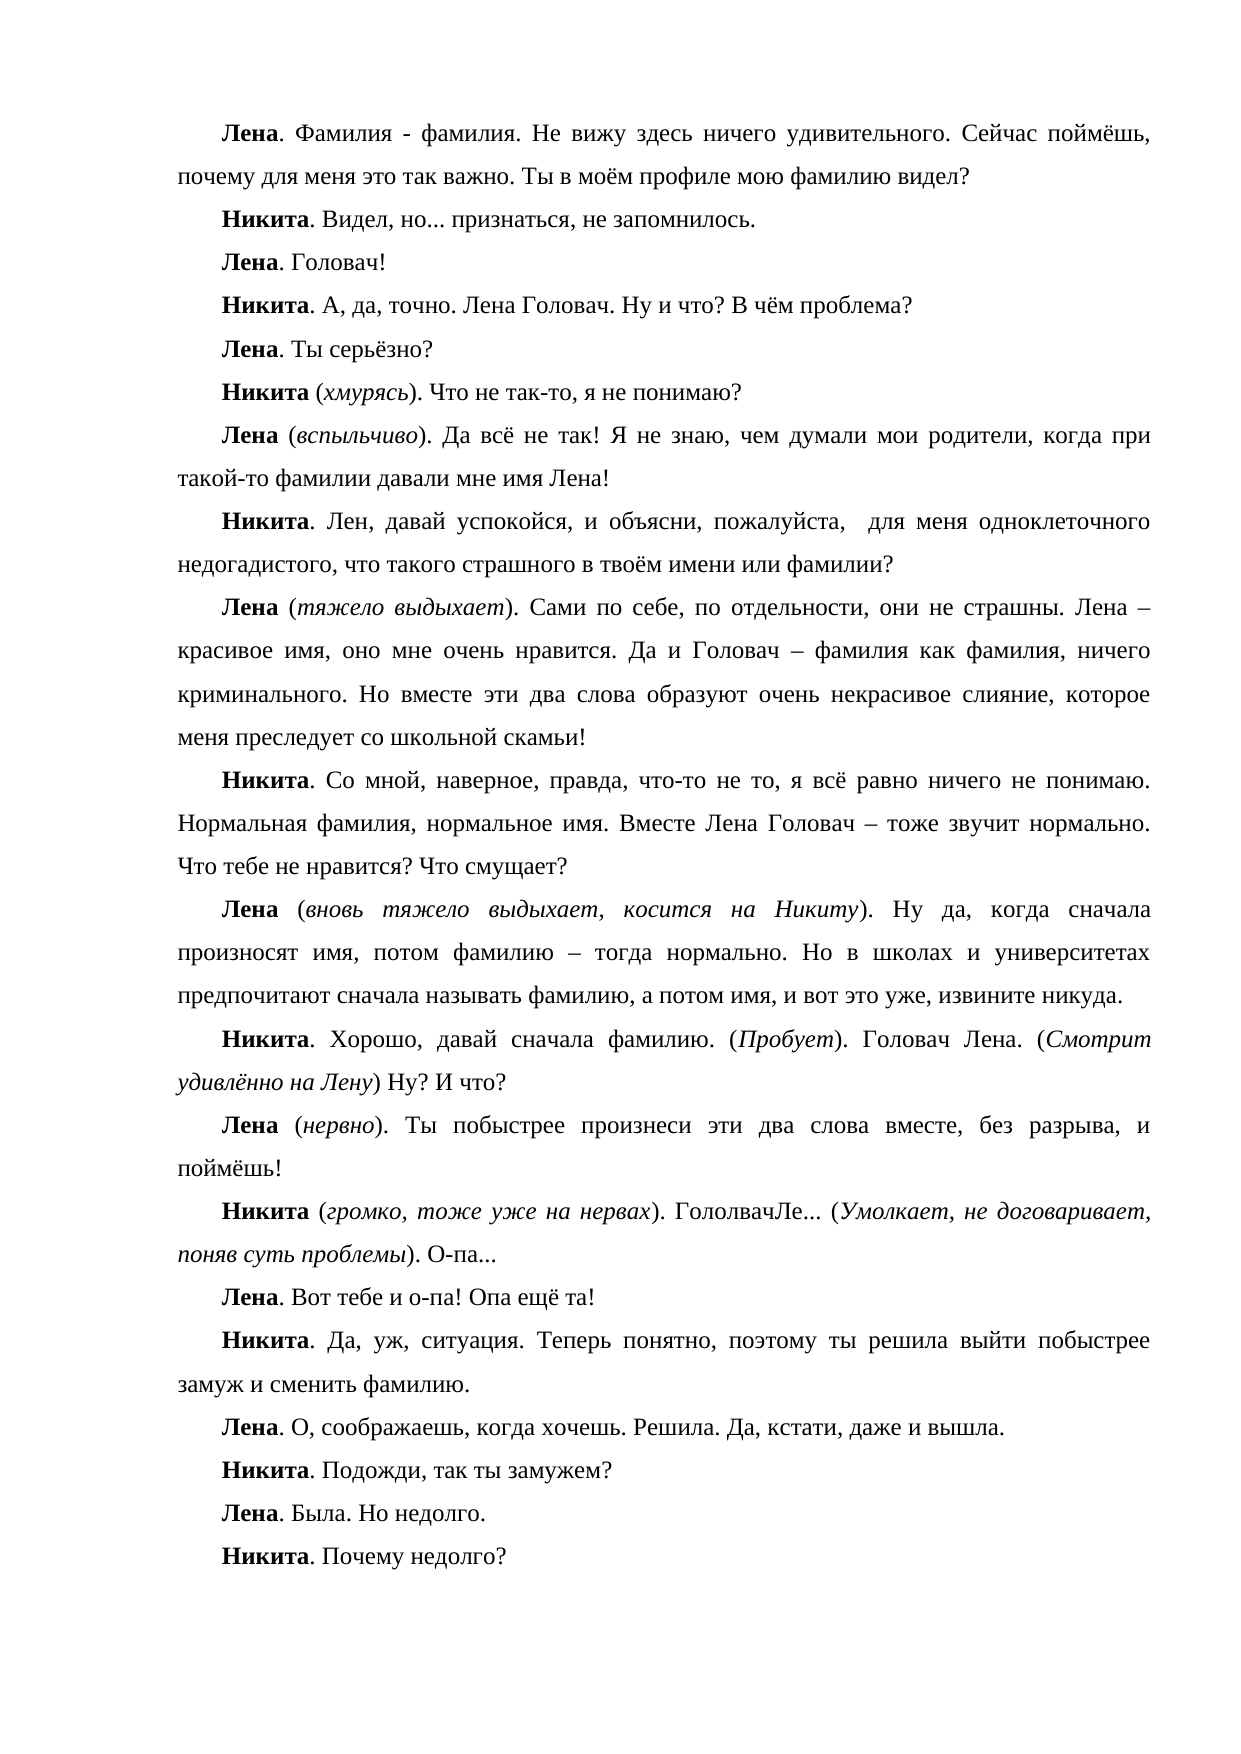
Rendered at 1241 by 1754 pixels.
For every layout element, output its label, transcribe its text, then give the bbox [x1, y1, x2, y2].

text Лена (нервно). Ты побыстрее произнеси эти два слова вместе, без разрыва, и поймёшь! [177, 1110, 1152, 1182]
text Никита. Со мной, наверное, правда, что-то не то, я всё равно ничего не понимаю. Нормальная фамилия, нормальное имя. Вместе Лена Головач – тоже звучит нормально. Что тебе не нравится? Что смущает? [177, 765, 1152, 880]
text Лена. Вот тебе и о-па! Опа ещё та! [177, 1282, 1152, 1311]
text Никита. Почему недолго? [177, 1541, 1152, 1570]
text Никита. Да, уж, ситуация. Теперь понятно, поэтому ты решила выйти побыстрее замуж и сменить фамилию. [177, 1326, 1152, 1397]
text Никита (хмурясь). Что не так-то, я не понимаю? [177, 377, 1152, 406]
text Никита. Лен, давай успокойся, и объясни, пожалуйста, для меня одноклеточного недогадистого, что такого страшного в твоём имени или фамилии? [177, 506, 1152, 578]
text Лена. О, соображаешь, когда хочешь. Решила. Да, кстати, даже и вышла. [177, 1412, 1152, 1441]
text Лена. Фамилия - фамилия. Не вижу здесь ничего удивительного. Сейчас поймёшь, почему для меня это так важно. Ты в моём профиле мою фамилию видел? [177, 118, 1152, 190]
text Лена (вспыльчиво). Да всё не так! Я не знаю, чем думали мои родители, когда при такой-то фамилии давали мне имя Лена! [177, 420, 1152, 492]
text Лена (вновь тяжело выдыхает, косится на Никиту). Ну да, когда сначала произносят имя, потом фамилию – тогда нормально. Но в школах и университетах предпочитают сначала называть фамилию, а потом имя, и вот это уже, извините никуда. [177, 894, 1152, 1009]
text Никита. А, да, точно. Лена Головач. Ну и что? В чём проблема? [177, 291, 1152, 319]
text Лена (тяжело выдыхает). Сами по себе, по отдельности, они не страшны. Лена – красивое имя, оно мне очень нравится. Да и Головач – фамилия как фамилия, ничего криминального. Но вместе эти два слова образуют очень некрасивое слияние, которое меня преследует со школьной скамьи! [177, 592, 1152, 751]
text Никита. Хорошо, давай сначала фамилию. (Пробует). Головач Лена. (Смотрит удивлённо на Лену) Ну? И что? [177, 1024, 1152, 1096]
text Никита. Подожди, так ты замужем? [177, 1455, 1152, 1484]
text Лена. Ты серьёзно? [177, 334, 1152, 362]
text Лена. Головач! [177, 247, 1152, 276]
text Никита (громко, тоже уже на нервах). ГололвачЛе... (Умолкает, не договаривает, поняв суть проблемы). О-па... [177, 1196, 1152, 1268]
text Лена. Была. Но недолго. [177, 1498, 1152, 1527]
text Никита. Видел, но... признаться, не запомнилось. [177, 204, 1152, 233]
